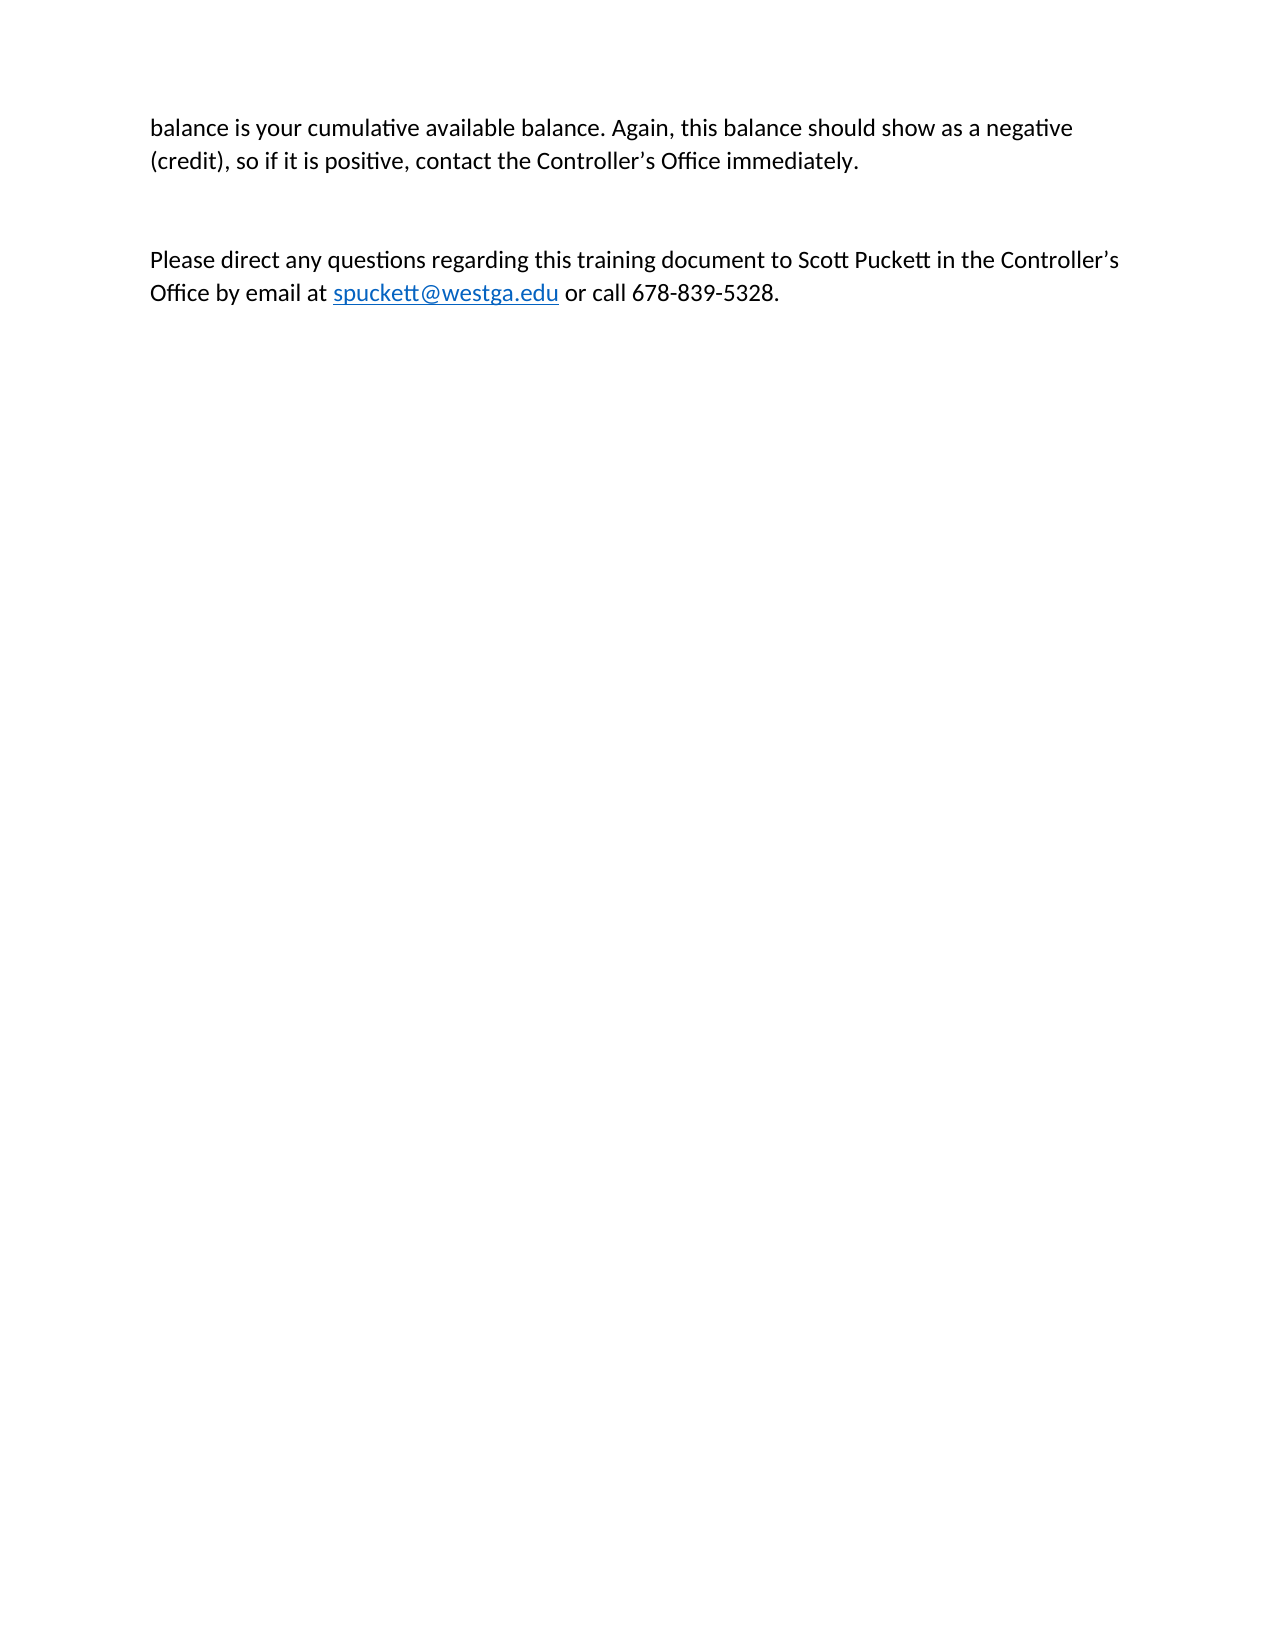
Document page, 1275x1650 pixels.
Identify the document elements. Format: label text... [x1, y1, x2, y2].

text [150, 112, 1125, 176]
text Please direct any questions regarding this training document to Scott Puckett in the Controller’s Office by email at spuckett@westga.edu or call 678-839-5328. [150, 244, 1125, 308]
